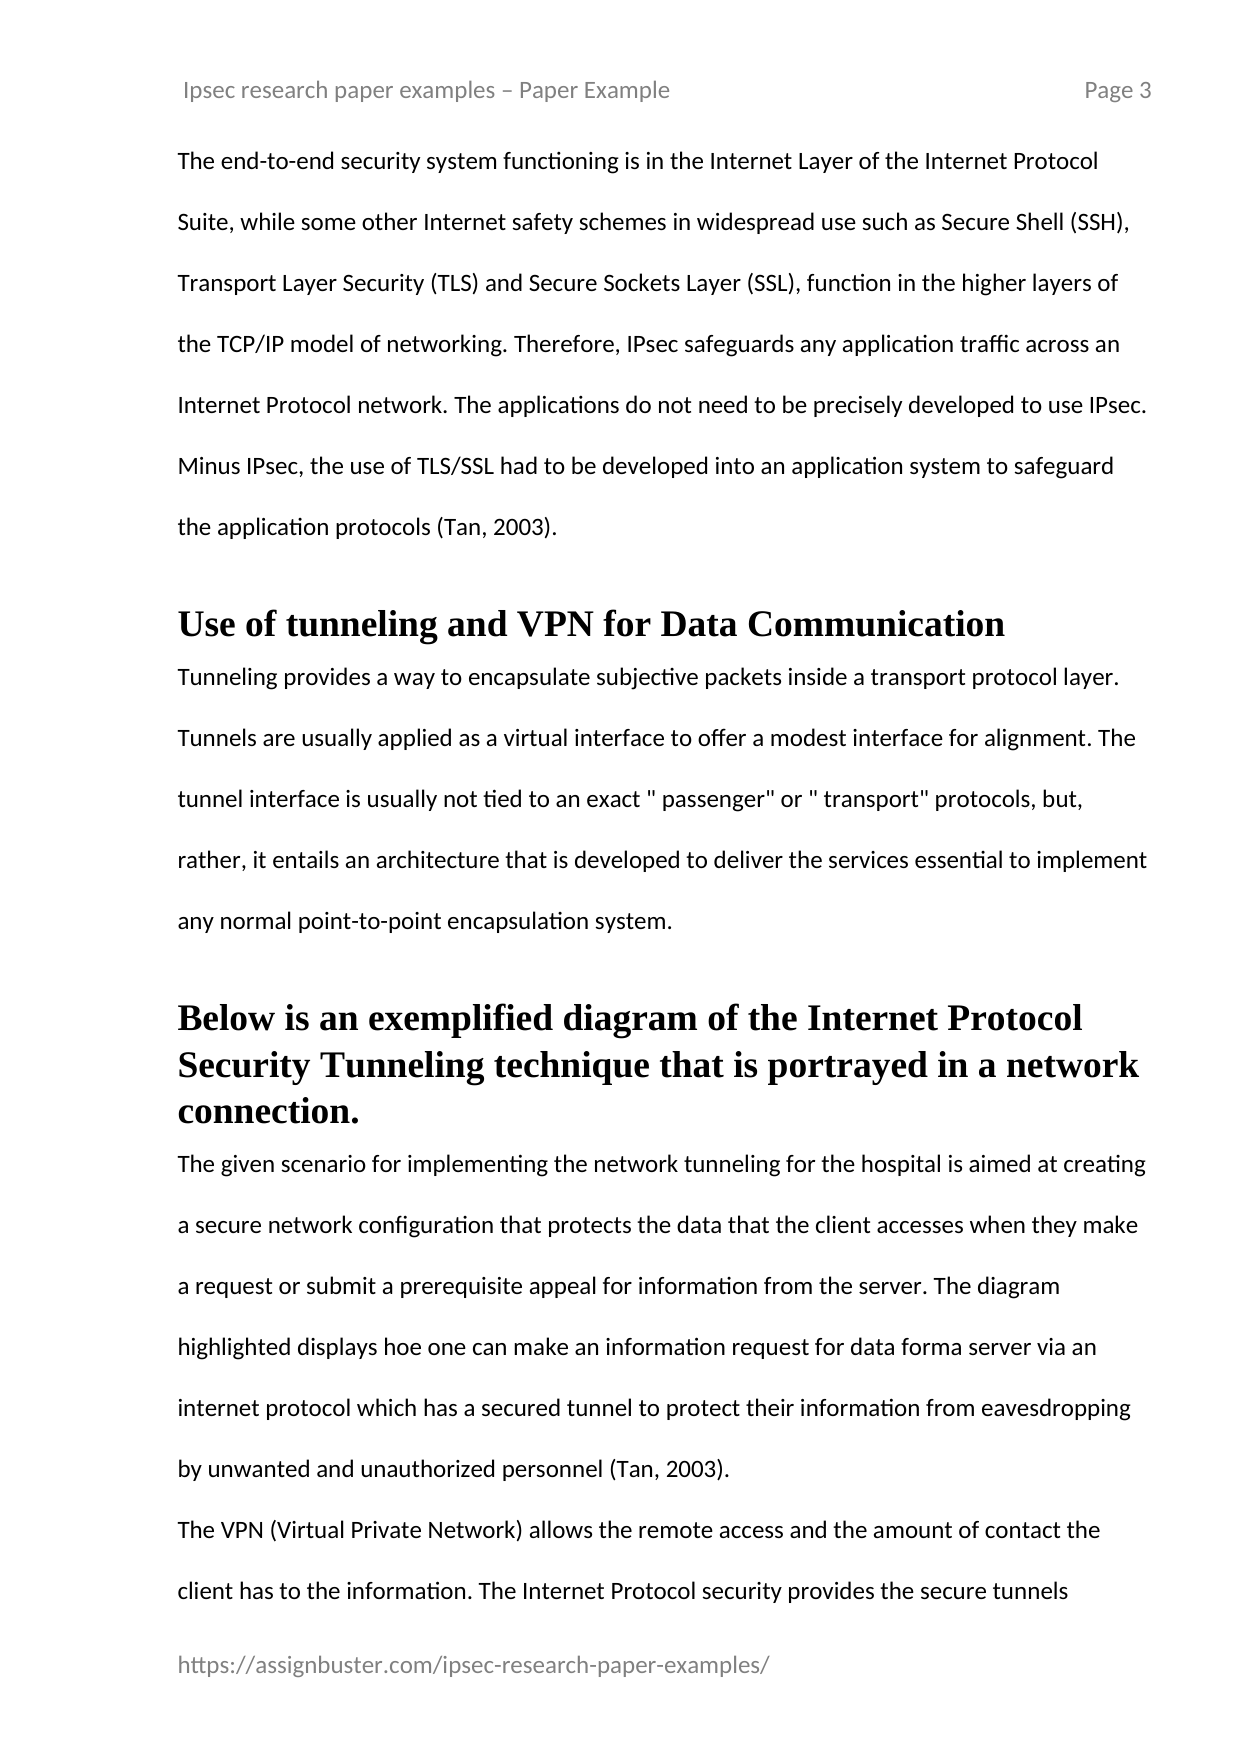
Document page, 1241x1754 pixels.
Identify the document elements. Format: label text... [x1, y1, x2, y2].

subtitle Below is an exemplified diagram of the Internet Protocol Security Tunneling technique that is portrayed in a network connection. [177, 996, 1152, 1132]
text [177, 145, 1152, 542]
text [177, 1148, 1152, 1606]
subtitle Use of tunneling and VPN for Data Communication [177, 602, 1152, 645]
text Tunneling provides a way to encapsulate subjective packets inside a transport protocol layer. Tunnels are usually applied as a virtual interface to offer a modest interface for alignment. The tunnel interface is usually not tied to an exact " passenger" or " transport" protocols, but, rather, it entails an architecture that is developed to deliver the services essential to implement any normal point-to-point encapsulation system. [177, 661, 1152, 936]
